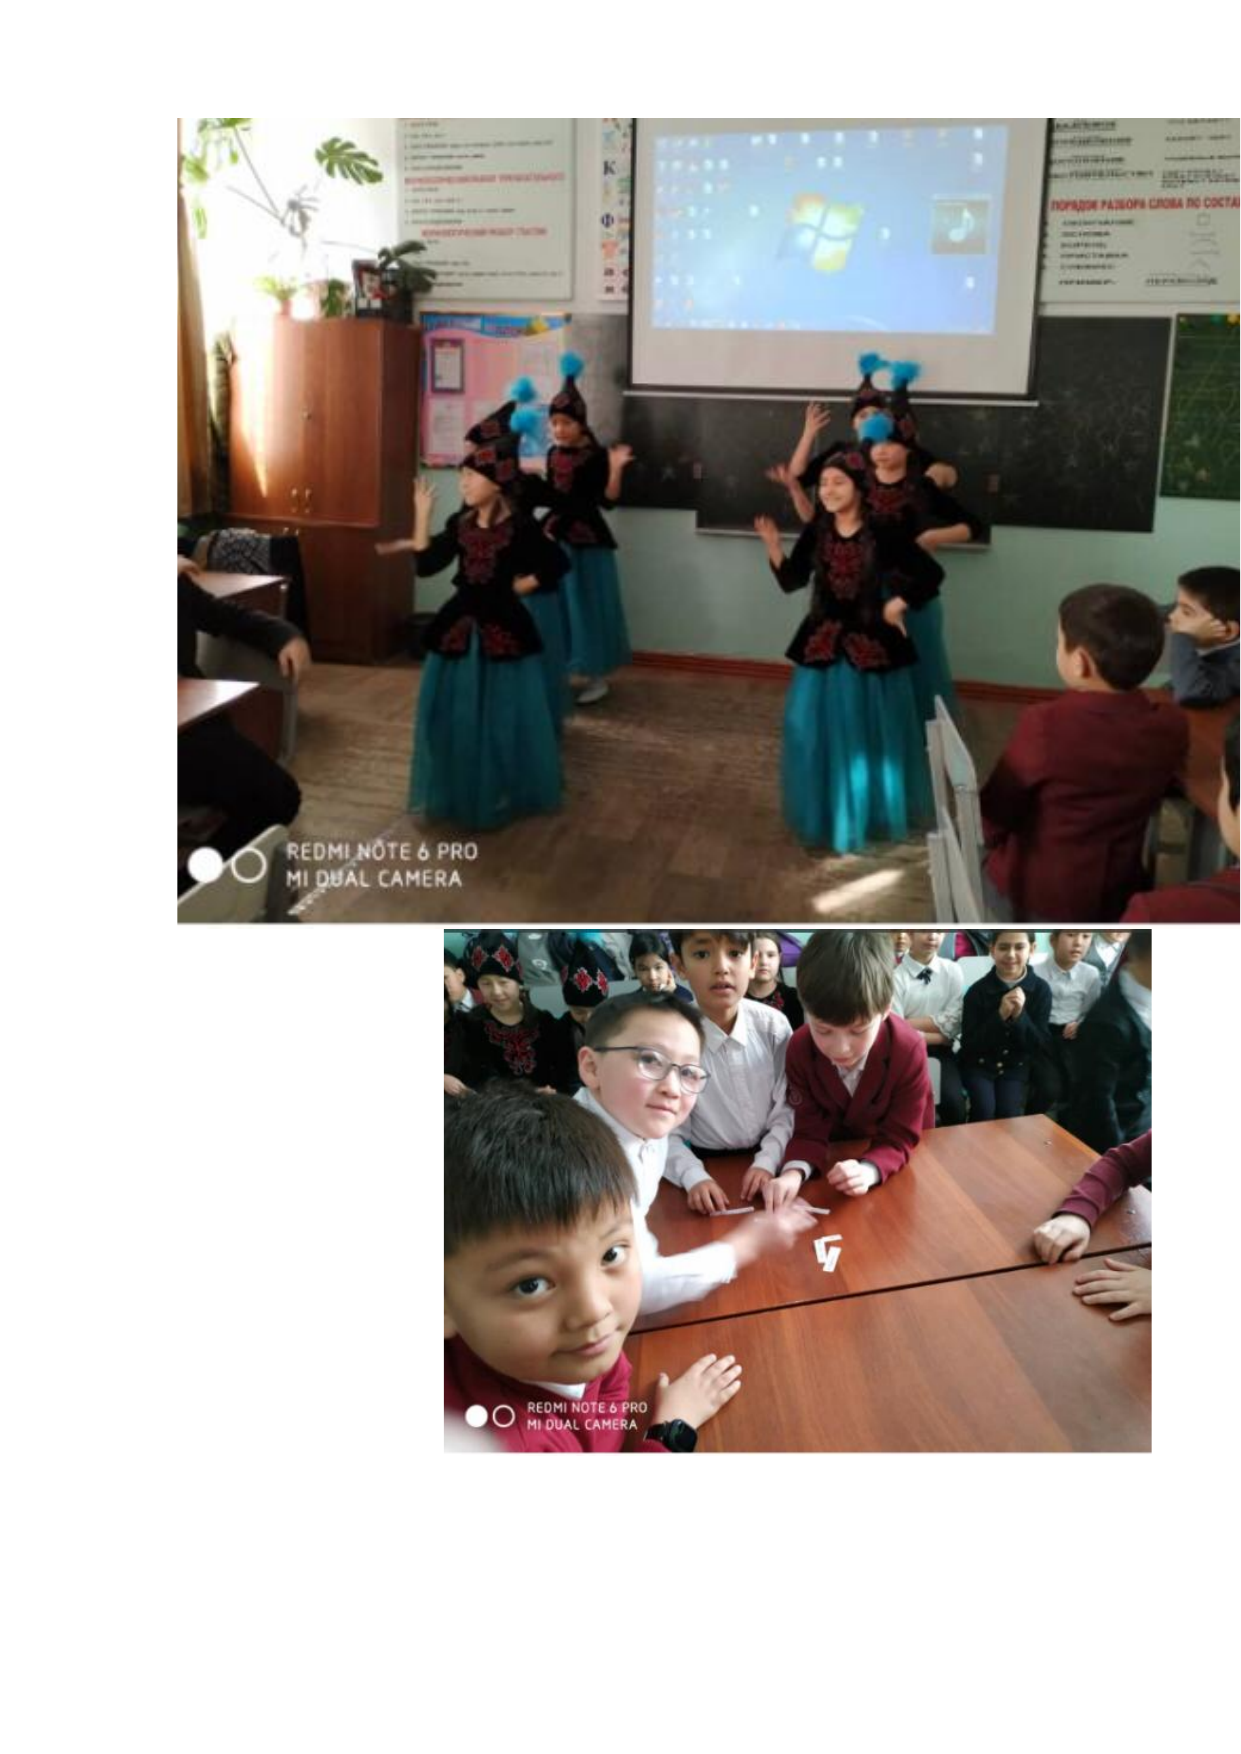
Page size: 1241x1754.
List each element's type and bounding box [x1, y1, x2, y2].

picture [177, 118, 1241, 1456]
